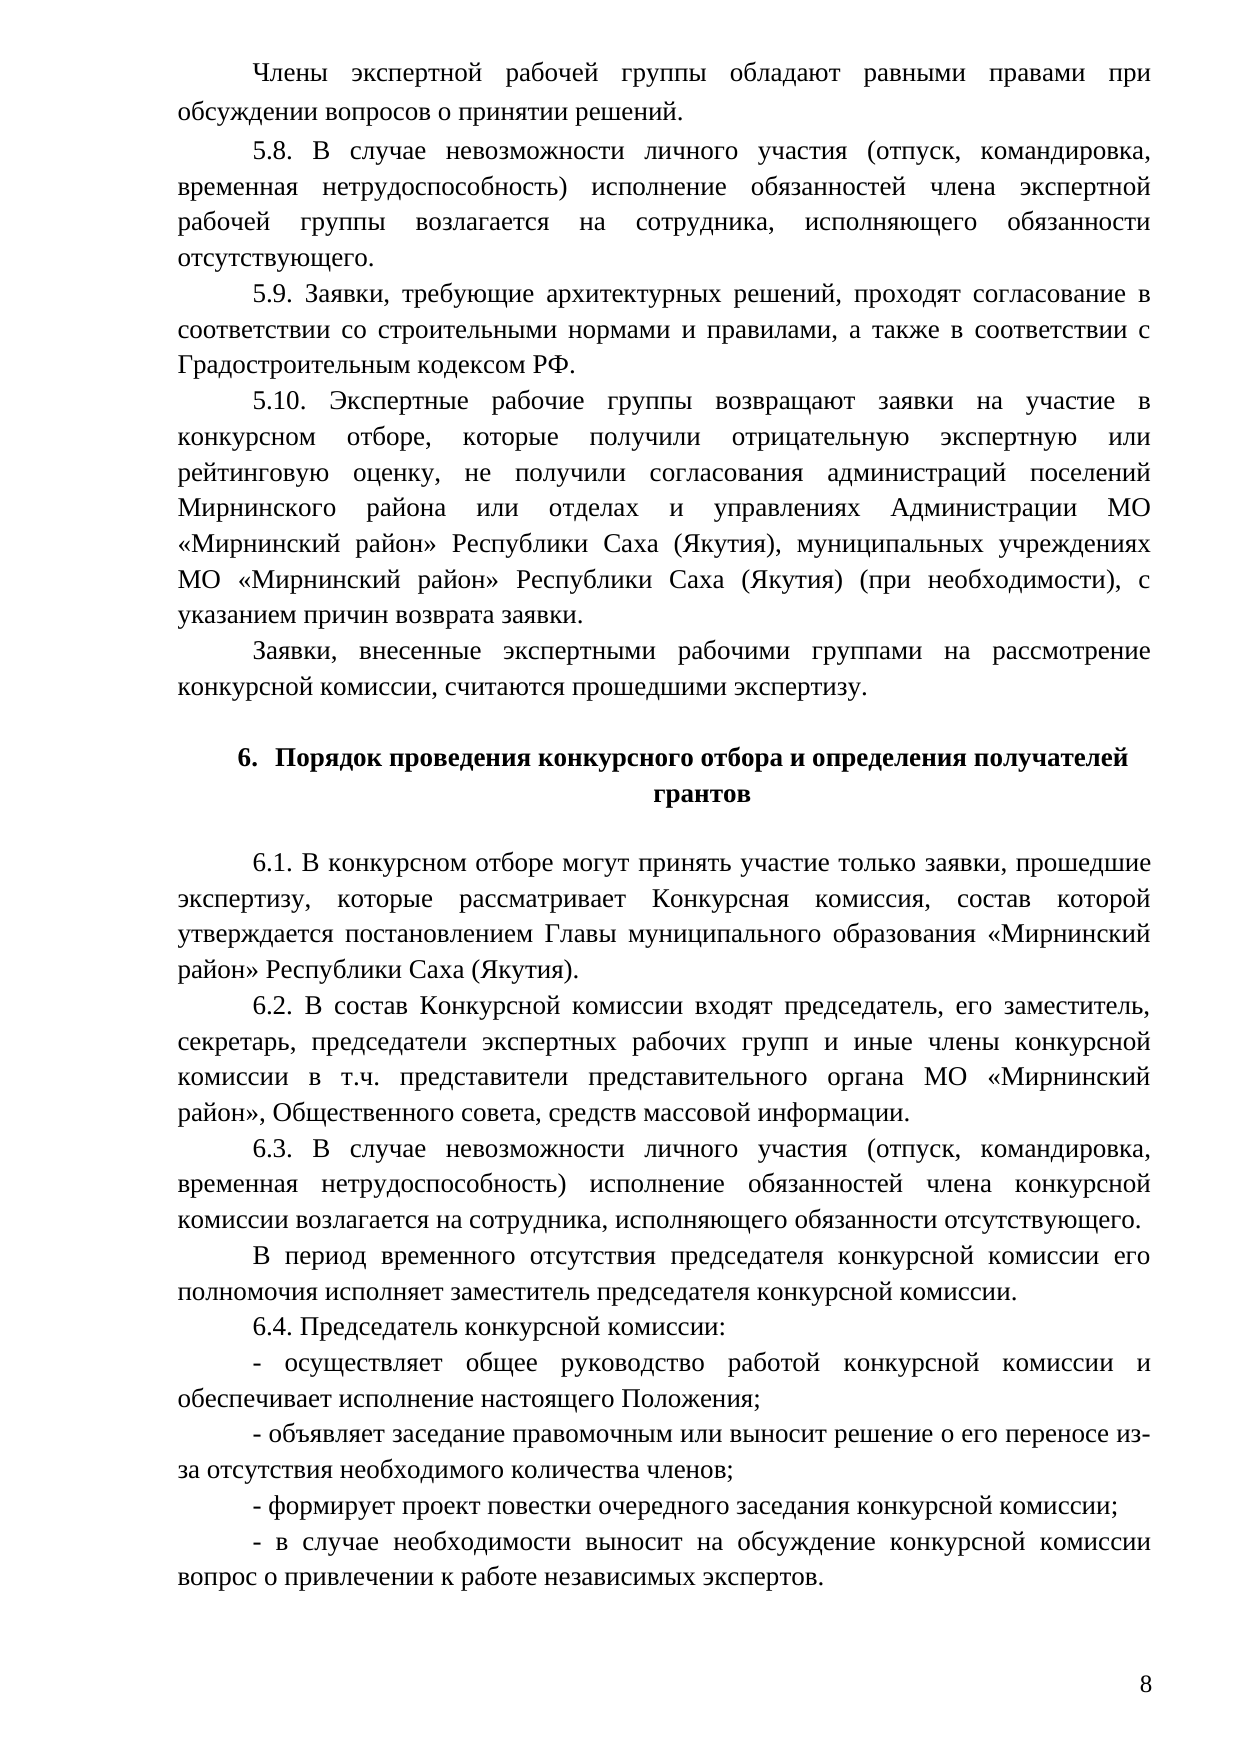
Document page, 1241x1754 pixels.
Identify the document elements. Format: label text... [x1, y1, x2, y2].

text - объявляет заседание правомочным или выносит решение о его переносе из-за отсутствия необходимого количества членов; [177, 1418, 1152, 1484]
text 6.3. В случае невозможности личного участия (отпуск, командировка, временная нетрудоспособность) исполнение обязанностей члена конкурсной комиссии возлагается на сотрудника, исполняющего обязанности отсутствующего. [177, 1132, 1152, 1234]
text 6.2. В состав Конкурсной комиссии входят председатель, его заместитель, секретарь, председатели экспертных рабочих групп и иные члены конкурсной комиссии в т.ч. представители представительного органа МО «Мирнинский район», Общественного совета, средств массовой информации. [177, 989, 1152, 1127]
text 5.9. Заявки, требующие архитектурных решений, проходят согласование в соответствии со строительными нормами и правилами, а также в соответствии с Градостроительным кодексом РФ. [177, 277, 1152, 379]
text Члены экспертной рабочей группы обладают равными правами при обсуждении вопросов о принятии решений. [177, 56, 1152, 126]
text - формирует проект повестки очередного заседания конкурсной комиссии; [177, 1489, 1152, 1520]
text - в случае необходимости выносит на обсуждение конкурсной комиссии вопрос о привлечении к работе независимых экспертов. [177, 1525, 1152, 1592]
text В период временного отсутствия председателя конкурсной комиссии его полномочия исполняет заместитель председателя конкурсной комиссии. [177, 1239, 1152, 1306]
list Порядок проведения конкурсного отбора и определения получателей грантов [215, 741, 1152, 808]
text 5.8. В случае невозможности личного участия (отпуск, командировка, временная нетрудоспособность) исполнение обязанностей члена экспертной рабочей группы возлагается на сотрудника, исполняющего обязанности отсутствующего. [177, 134, 1152, 272]
text Заявки, внесенные экспертными рабочими группами на рассмотрение конкурсной комиссии, считаются прошедшими экспертизу. [177, 634, 1152, 701]
text 6.4. Председатель конкурсной комиссии: [177, 1310, 1152, 1342]
text 5.10. Экспертные рабочие группы возвращают заявки на участие в конкурсном отборе, которые получили отрицательную экспертную или рейтинговую оценку, не получили согласования администраций поселений Мирнинского района или отделах и управлениях Администрации МО «Мирнинский район» Республики Саха (Якутия), муниципальных учреждениях МО «Мирнинский район» Республики Саха (Якутия) (при необходимости), с указанием причин возврата заявки. [177, 384, 1152, 630]
text - осуществляет общее руководство работой конкурсной комиссии и обеспечивает исполнение настоящего Положения; [177, 1346, 1152, 1413]
text 6.1. В конкурсном отборе могут принять участие только заявки, прошедшие экспертизу, которые рассматривает Конкурсная комиссия, состав которой утверждается постановлением Главы муниципального образования «Мирнинский район» Республики Саха (Якутия). [177, 846, 1152, 984]
